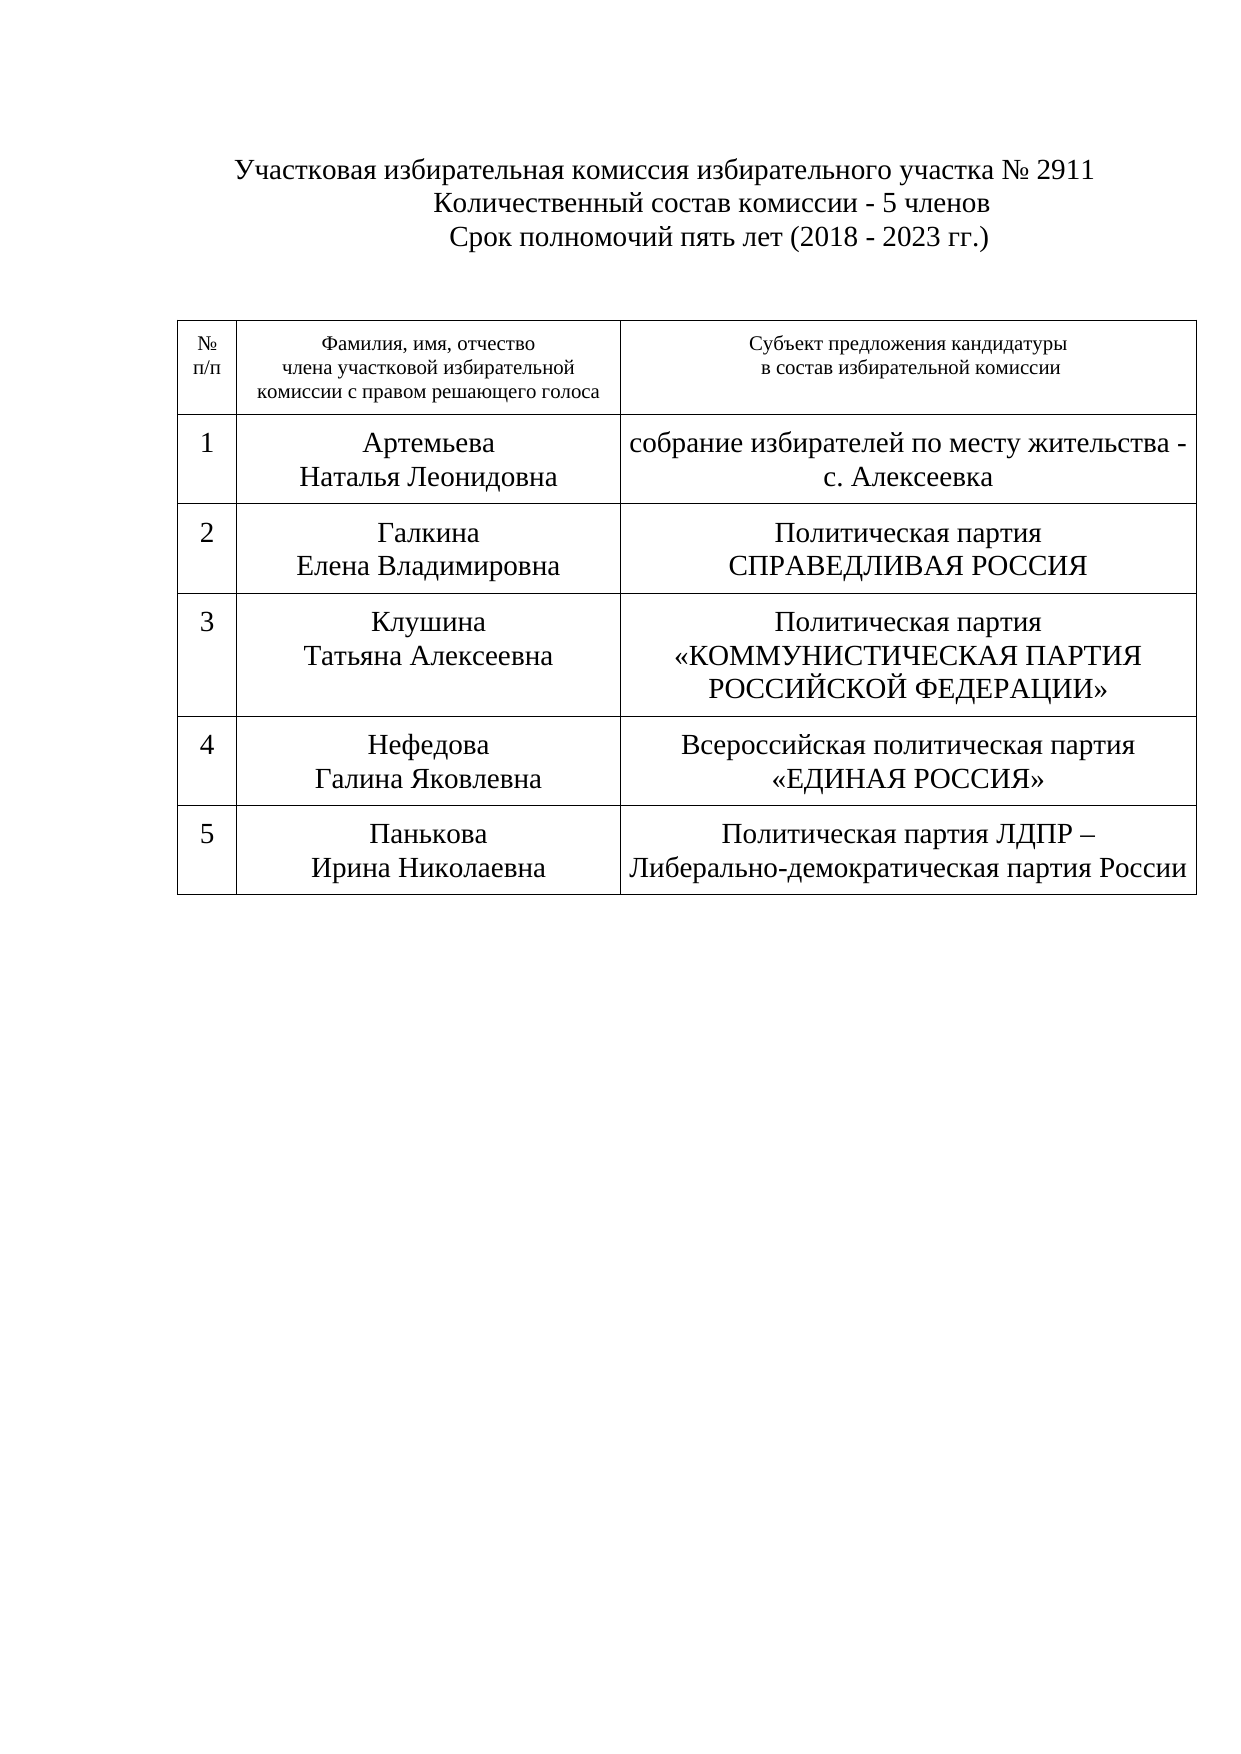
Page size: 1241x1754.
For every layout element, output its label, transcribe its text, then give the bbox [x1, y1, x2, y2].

table_cell Галкина Елена Владимировна [237, 504, 620, 593]
table_cell 4 [178, 717, 236, 805]
text Количественный состав комиссии - 5 членов [177, 185, 1152, 219]
table_cell 1 [178, 415, 236, 503]
table_cell Политическая партия ЛДПР – Либерально-демократическая партия России [621, 806, 1196, 894]
table_header Субъект предложения кандидатуры в состав избирательной комиссии [621, 321, 1196, 414]
text Срок полномочий пять лет (2018 - 2023 гг.) [177, 219, 1152, 252]
table_cell 5 [178, 806, 236, 894]
table_cell Политическая партия «КОММУНИСТИЧЕСКАЯ ПАРТИЯ РОССИЙСКОЙ ФЕДЕРАЦИИ» [621, 594, 1196, 716]
text Участковая избирательная комиссия избирательного участка № 2911 [177, 152, 1152, 185]
table_cell Политическая партия СПРАВЕДЛИВАЯ РОССИЯ [621, 504, 1196, 593]
table_cell 2 [178, 504, 236, 593]
table_cell Нефедова Галина Яковлевна [237, 717, 620, 805]
table_header № п/п [178, 321, 236, 414]
table_cell Артемьева Наталья Леонидовна [237, 415, 620, 503]
table_cell Клушина Татьяна Алексеевна [237, 594, 620, 716]
table_cell собрание избирателей по месту жительства - с. Алексеевка [621, 415, 1196, 503]
table_header Фамилия, имя, отчество члена участковой избирательной комиссии с правом решающего голоса [237, 321, 620, 414]
table_cell Всероссийская политическая партия «ЕДИНАЯ РОССИЯ» [621, 717, 1196, 805]
table_cell Панькова Ирина Николаевна [237, 806, 620, 894]
table_cell 3 [178, 594, 236, 716]
